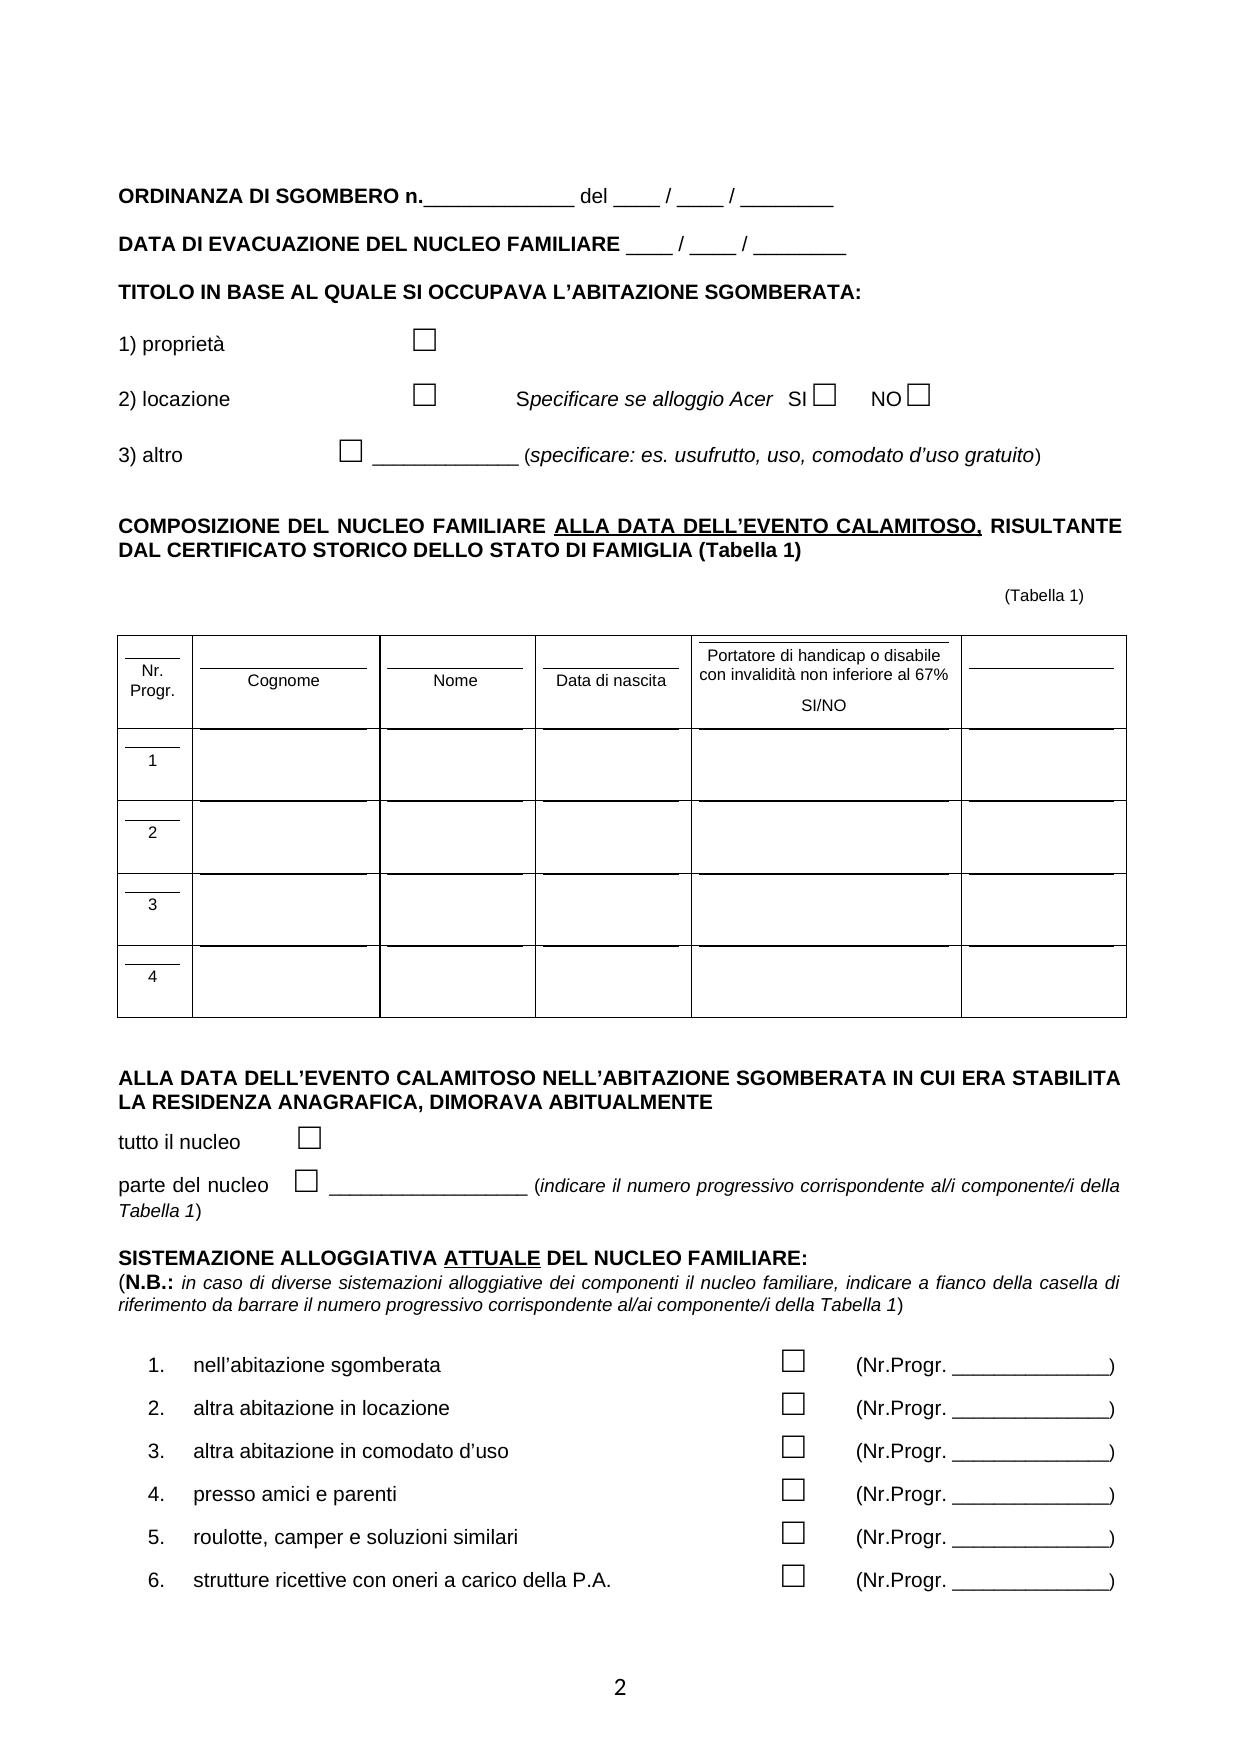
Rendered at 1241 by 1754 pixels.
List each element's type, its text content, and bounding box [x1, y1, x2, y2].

table_header Nr. Progr. [118, 636, 192, 728]
table_cell [193, 801, 379, 872]
text (N.B.: in caso di diverse sistemazioni alloggiative dei componenti il nucleo familiare, indicare a fianco della casella di riferimento da barrare il numero progressivo corrispondente al/ai componente/i della Tabella 1) [118, 1270, 1122, 1315]
text DATA DI EVACUAZIONE DEL NUCLEO FAMILIARE ____ / ____ / ________ [118, 232, 1122, 256]
list strutture ricettive con oneri a carico della P.A. □ (Nr.Progr. _______________) [148, 1552, 1122, 1596]
table_header Data di nascita [536, 636, 691, 728]
list altra abitazione in comodato d’uso □ (Nr.Progr. _______________) [148, 1423, 1122, 1466]
table_header Cognome [193, 636, 379, 728]
text 1) proprietà □ [118, 316, 1122, 359]
list roulotte, camper e soluzioni similari □ (Nr.Progr. _______________) [148, 1509, 1122, 1552]
text 3) altro □ ______________ (specificare: es. usufrutto, uso, comodato d’uso gratuito) [118, 427, 1181, 470]
table_cell [692, 729, 961, 800]
table_header Portatore di handicap o disabile con invalidità non inferiore al 67% SI/NO [692, 636, 961, 728]
table_cell 1 [118, 729, 192, 800]
table_cell [692, 801, 961, 872]
table_cell [962, 946, 1126, 1017]
table_cell [193, 946, 379, 1017]
list nell’abitazione sgomberata □ (Nr.Progr. _______________) [148, 1337, 1122, 1380]
text COMPOSIZIONE DEL NUCLEO FAMILIARE ALLA DATA DELL’EVENTO CALAMITOSO, RISULTANTE DAL CERTIFICATO STORICO DELLO STATO DI FAMIGLIA (Tabella 1) [118, 513, 1122, 561]
text 2) locazione □ Specificare se alloggio Acer SI □ NO □ [118, 372, 1122, 415]
table_cell [193, 874, 379, 945]
table_cell [381, 801, 535, 872]
table_cell 3 [118, 874, 192, 945]
text ALLA DATA DELL’EVENTO CALAMITOSO NELL’ABITAZIONE SGOMBERATA IN CUI ERA STABILITA , DIMORAVA ABITUALMENTE [118, 1066, 1122, 1114]
table_cell [536, 801, 691, 872]
table_cell [962, 801, 1126, 872]
text ORDINANZA DI SGOMBERO n._____________ del ____ / ____ / ________ [118, 184, 1122, 208]
text SISTEMAZIONE ALLOGGIATIVA ATTUALE DEL NUCLEO FAMILIARE: [118, 1246, 1122, 1270]
table_cell [381, 946, 535, 1017]
table_header [962, 636, 1126, 728]
table_cell [692, 874, 961, 945]
text TITOLO IN BASE AL QUALE SI OCCUPAVA L’ABITAZIONE SGOMBERATA: [118, 279, 1122, 303]
text tutto il nucleo □ [118, 1114, 1122, 1157]
table_cell [536, 729, 691, 800]
table_cell [962, 729, 1126, 800]
table_header Nome [381, 636, 535, 728]
table_cell [381, 729, 535, 800]
table_cell 4 [118, 946, 192, 1017]
table_cell 2 [118, 801, 192, 872]
text parte del nucleo □ ___________________ (indicare il numero progressivo corrispondente al/i componente/i della Tabella 1) [118, 1157, 1122, 1222]
text (Tabella 1) [931, 585, 1122, 604]
list altra abitazione in locazione □ (Nr.Progr. _______________) [148, 1380, 1122, 1423]
table_cell [381, 874, 535, 945]
table_cell [536, 946, 691, 1017]
table_cell [692, 946, 961, 1017]
table_cell [536, 874, 691, 945]
table_cell [193, 729, 379, 800]
table_cell [962, 874, 1126, 945]
list presso amici e parenti □ (Nr.Progr. _______________) [148, 1466, 1122, 1509]
